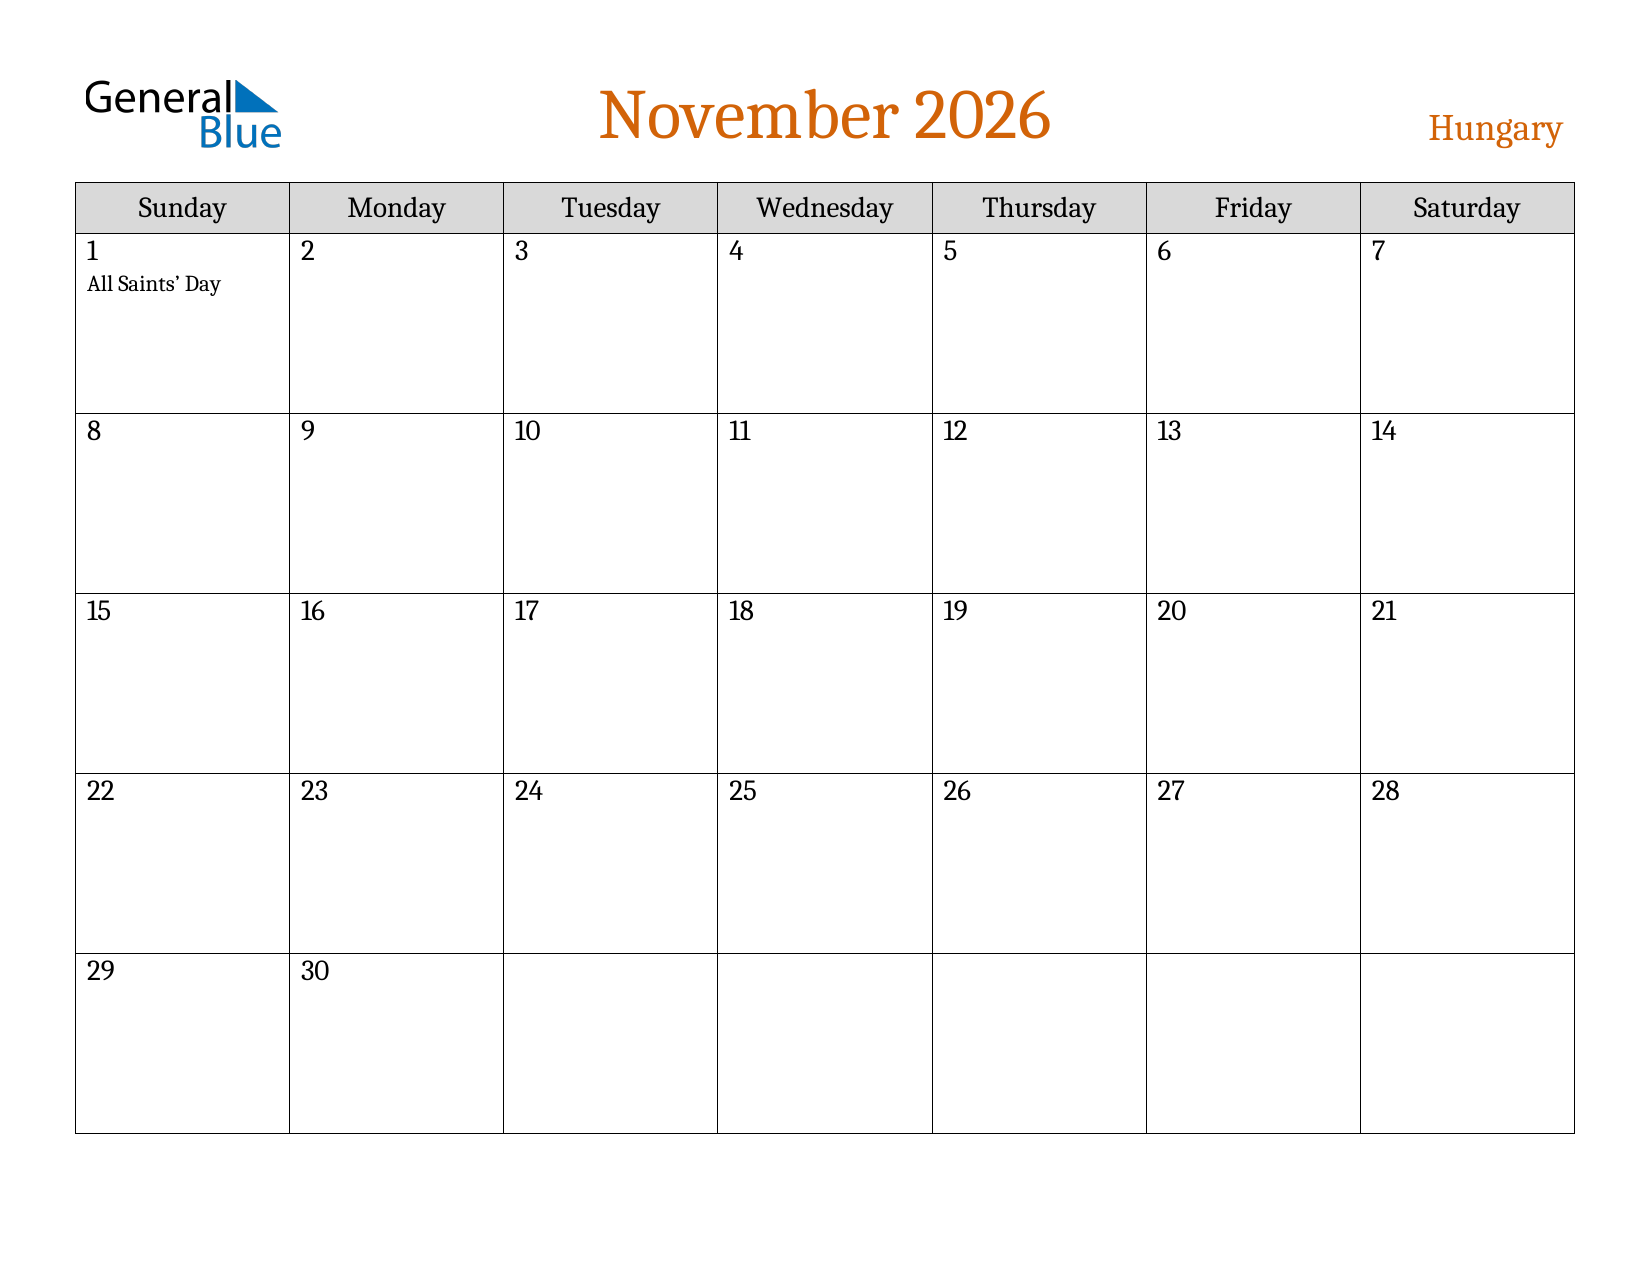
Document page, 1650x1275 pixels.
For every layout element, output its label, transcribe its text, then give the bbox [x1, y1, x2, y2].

table_cell [1361, 630, 1574, 773]
table_cell 9 [290, 414, 503, 450]
table_cell 27 [1147, 774, 1360, 810]
table_cell 18 [718, 594, 932, 630]
table_cell 28 [1361, 774, 1574, 810]
table_cell [504, 990, 717, 1133]
table_cell [1147, 954, 1360, 990]
picture [86, 80, 281, 148]
table_cell 6 [1147, 234, 1360, 270]
table_cell 5 [933, 234, 1146, 270]
table_cell [933, 810, 1146, 953]
table_cell 30 [290, 954, 503, 990]
table_cell Wednesday [718, 183, 932, 233]
table_cell 29 [76, 954, 289, 990]
table_cell 11 [718, 414, 932, 450]
table_cell [1361, 954, 1574, 990]
table_cell Monday [290, 183, 503, 233]
table_cell [1147, 450, 1360, 593]
table_cell 1 [76, 234, 289, 270]
table_cell 14 [1361, 414, 1574, 450]
table_cell [290, 810, 503, 953]
table_cell 20 [1147, 594, 1360, 630]
table_cell 8 [76, 414, 289, 450]
table_cell [504, 810, 717, 953]
table_cell [933, 990, 1146, 1133]
table_cell 13 [1147, 414, 1360, 450]
table_cell 22 [76, 774, 289, 810]
table_cell 24 [504, 774, 717, 810]
table_cell [1361, 270, 1574, 413]
table_cell [290, 990, 503, 1133]
table_cell [76, 990, 289, 1133]
table_cell Tuesday [504, 183, 717, 233]
table_cell [504, 270, 717, 413]
table_cell 3 [504, 234, 717, 270]
table_cell 12 [933, 414, 1146, 450]
table_cell [1147, 990, 1360, 1133]
table_cell [1147, 630, 1360, 773]
table_cell [1361, 450, 1574, 593]
table_cell Sunday [76, 183, 289, 233]
table_cell Friday [1147, 183, 1360, 233]
table_cell [933, 630, 1146, 773]
table_cell [76, 630, 289, 773]
table_cell 17 [504, 594, 717, 630]
table_cell 25 [718, 774, 932, 810]
table_cell [76, 810, 289, 953]
table_cell [718, 954, 932, 990]
table_cell Thursday [933, 183, 1146, 233]
table_cell [933, 270, 1146, 413]
table_cell 19 [933, 594, 1146, 630]
table_cell [1147, 270, 1360, 413]
table_cell [504, 954, 717, 990]
table_cell [933, 450, 1146, 593]
table_cell 4 [718, 234, 932, 270]
table_cell [718, 450, 932, 593]
table_header [76, 75, 503, 182]
table_cell 21 [1361, 594, 1574, 630]
table_cell [290, 630, 503, 773]
table_cell 7 [1361, 234, 1574, 270]
table_cell Saturday [1361, 183, 1574, 233]
table_cell 16 [290, 594, 503, 630]
table_cell 2 [290, 234, 503, 270]
table_cell 23 [290, 774, 503, 810]
table_cell [1361, 810, 1574, 953]
table_cell [718, 630, 932, 773]
table_cell [504, 450, 717, 593]
table_cell [1147, 810, 1360, 953]
table_cell [76, 450, 289, 593]
table_cell [718, 990, 932, 1133]
table_cell [718, 270, 932, 413]
table_cell All Saints’ Day [76, 270, 289, 413]
table_header Hungary [1146, 75, 1574, 182]
table_cell [933, 954, 1146, 990]
table_header November 2026 [504, 75, 1146, 182]
table_cell 15 [76, 594, 289, 630]
table_cell [1361, 990, 1574, 1133]
table_cell 26 [933, 774, 1146, 810]
table_cell [718, 810, 932, 953]
table_cell [290, 450, 503, 593]
table_cell 10 [504, 414, 717, 450]
table_cell [290, 270, 503, 413]
table_cell [504, 630, 717, 773]
